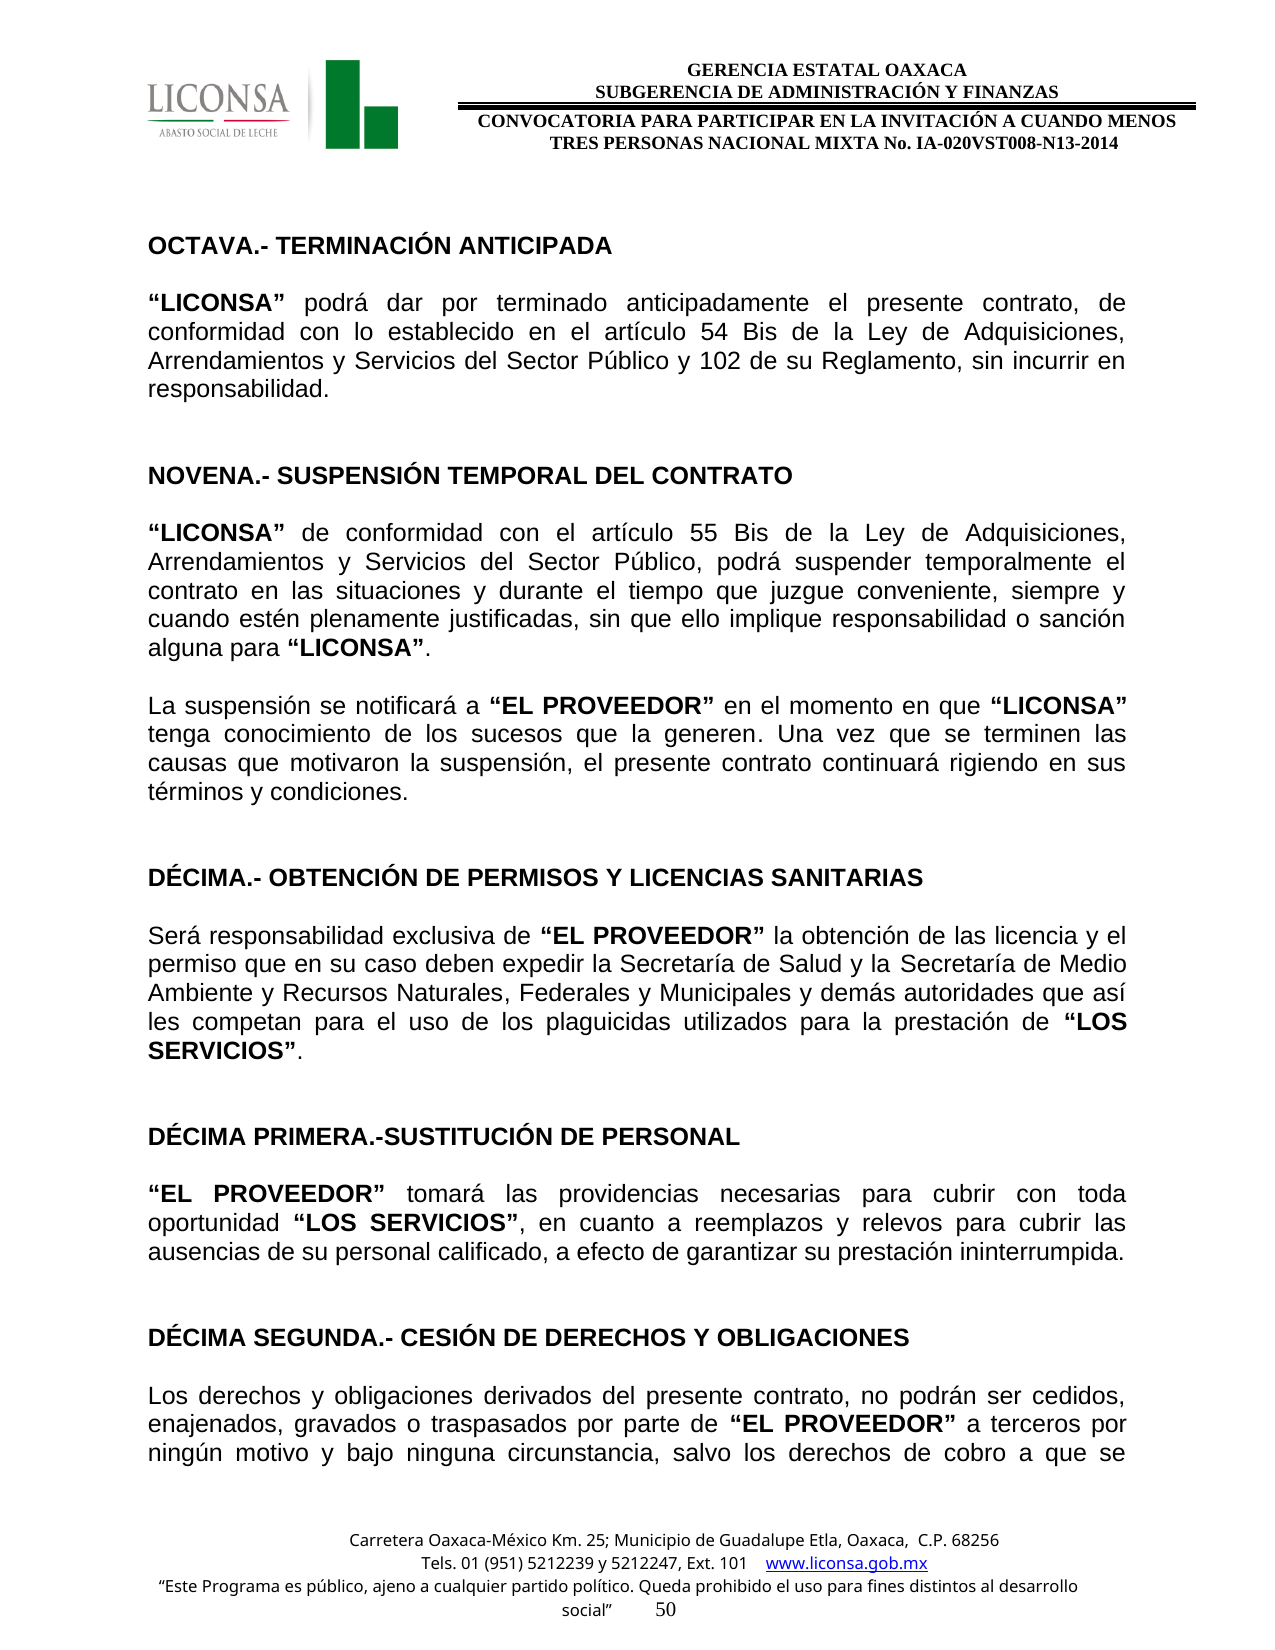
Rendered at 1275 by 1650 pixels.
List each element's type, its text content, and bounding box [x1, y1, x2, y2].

picture [147, 58, 398, 153]
text “LICONSA” de conformidad con el artículo 55 Bis de la Ley de Adquisiciones, Arrendamientos y Servicios del Sector Público, podrá suspender temporalmente el contrato en las situaciones y durante el tiempo que juzgue conveniente, siempre y cuando estén plenamente justificadas, sin que ello implique responsabilidad o sanción alguna para “LICONSA”. [148, 518, 1127, 662]
text DÉCIMA.- OBTENCIÓN DE PERMISOS Y LICENCIAS SANITARIAS [148, 863, 1127, 892]
text NOVENA.- SUSPENSIÓN TEMPORAL DEL CONTRATO [148, 461, 1127, 489]
text “EL PROVEEDOR” tomará las providencias necesarias para cubrir con toda oportunidad “LOS SERVICIOS”, en cuanto a reemplazos y relevos para cubrir las ausencias de su personal calificado, a efecto de garantizar su prestación ininterrumpida. [148, 1179, 1127, 1266]
text DÉCIMA PRIMERA.-SUSTITUCIÓN DE PERSONAL [148, 1122, 1127, 1151]
text DÉCIMA SEGUNDA.- CESIÓN DE DERECHOS Y OBLIGACIONES [148, 1323, 1127, 1352]
text “LICONSA” podrá dar por terminado anticipadamente el presente contrato, de conformidad con lo establecido en el artículo 54 Bis de la Ley de Adquisiciones, Arrendamientos y Servicios del Sector Público y 102 de su Reglamento, sin incurrir en responsabilidad. [148, 288, 1127, 403]
text OCTAVA.- TERMINACIÓN ANTICIPADA [148, 231, 1127, 259]
text La suspensión se notificará a “EL PROVEEDOR” en el momento en que “LICONSA” tenga conocimiento de los sucesos que la generen. Una vez que se terminen las causas que motivaron la suspensión, el presente contrato continuará rigiendo en sus términos y condiciones. [148, 691, 1127, 806]
text Será responsabilidad exclusiva de “EL PROVEEDOR” la obtención de las licencia y el permiso que en su caso deben expedir la Secretaría de Salud y la Secretaría de Medio Ambiente y Recursos Naturales, Federales y Municipales y demás autoridades que así les competan para el uso de los plaguicidas utilizados para la prestación de “LOS SERVICIOS”. [148, 921, 1127, 1064]
